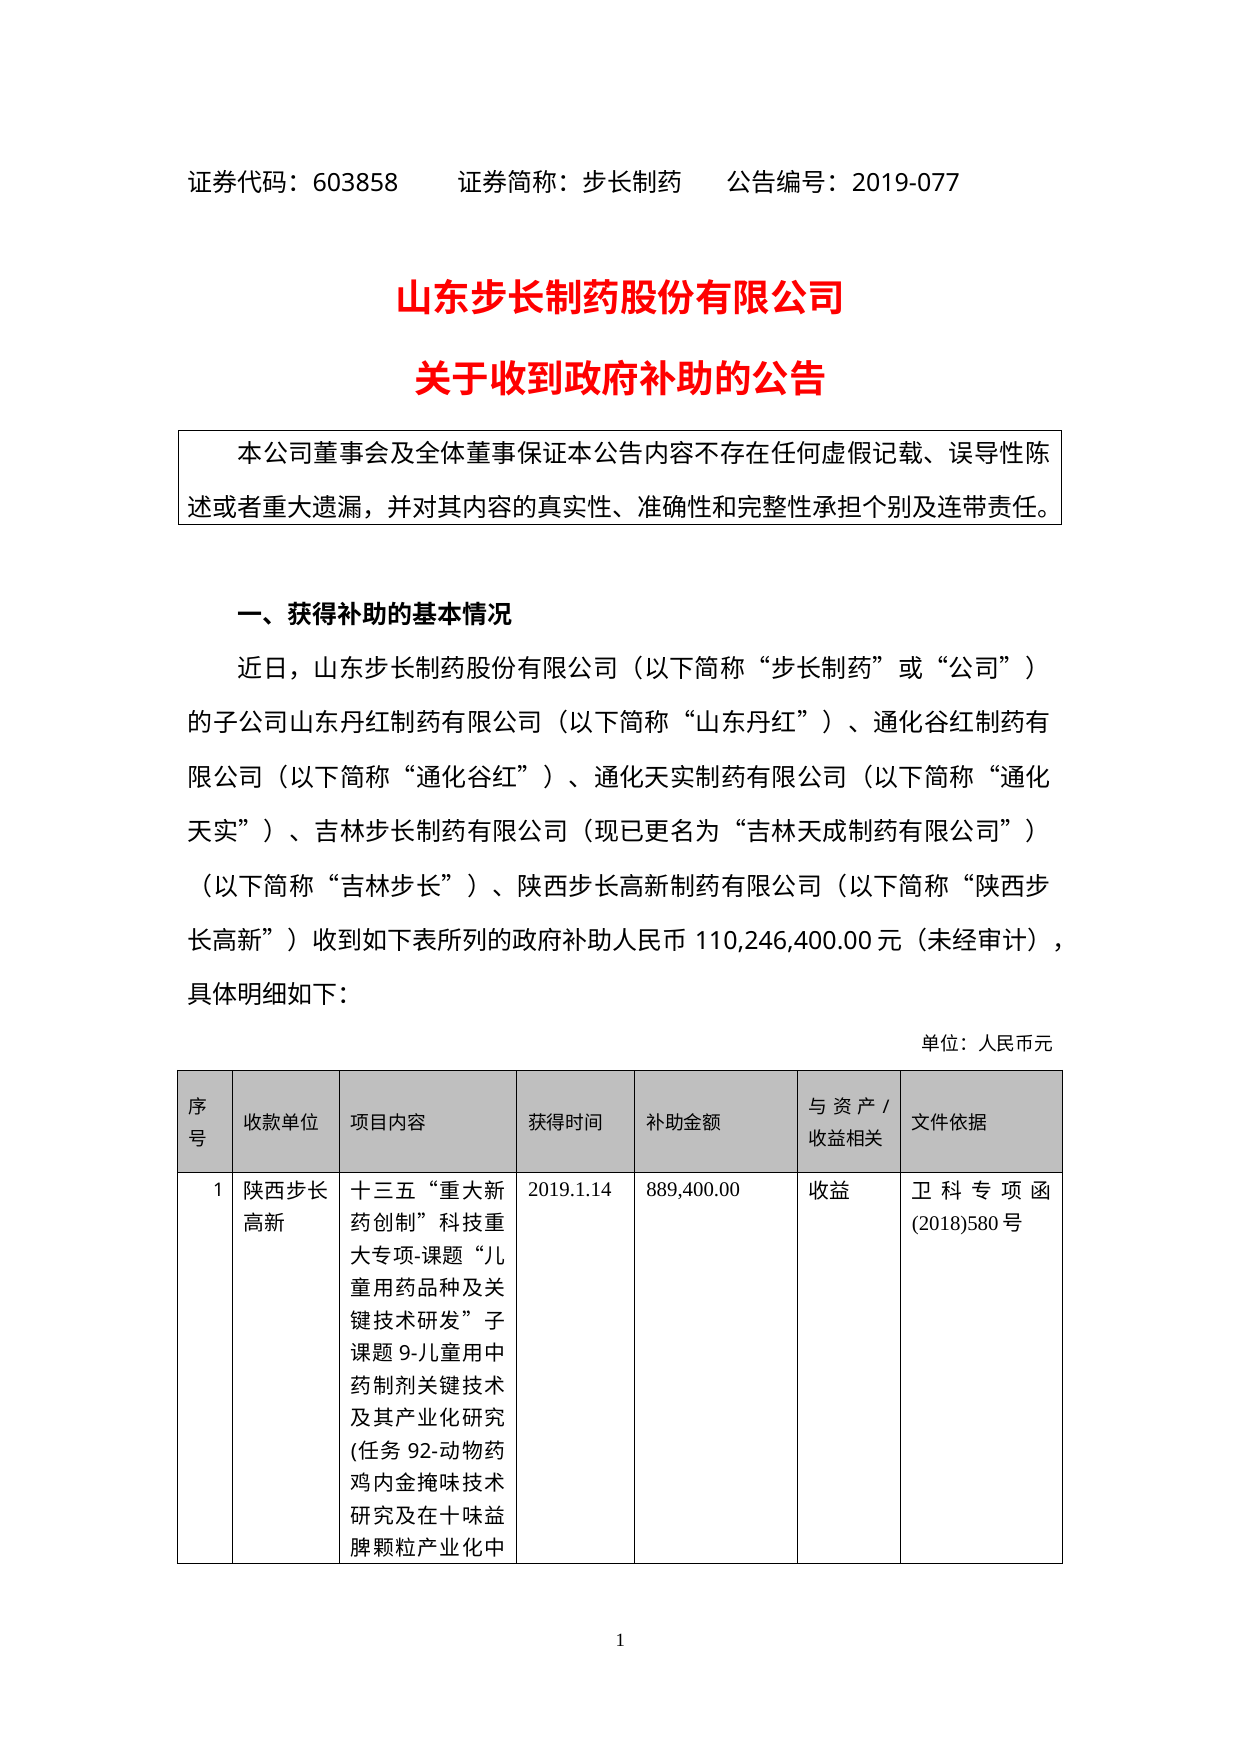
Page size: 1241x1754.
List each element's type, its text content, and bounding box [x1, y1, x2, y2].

table_header 获得时间 [517, 1071, 634, 1172]
table_cell 收益 [798, 1173, 900, 1563]
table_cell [340, 1173, 516, 1563]
table_cell 陕西步长高新 [233, 1173, 339, 1563]
text 本公司董事会及全体董事保证本公告内容不存在任何虚假记载、误导性陈述或者重大遗漏，并对其内容的真实性、准确性和完整性承担个别及连带责任。 [179, 431, 1061, 524]
table_header 序号 [178, 1071, 232, 1172]
table_cell 2019.1.14 [517, 1173, 634, 1563]
table_header 文件依据 [901, 1071, 1062, 1172]
text 证券代码：603858 证券简称：步长制药 公告编号：2019-077 [187, 162, 1053, 198]
table_header 与资产/收益相关 [798, 1071, 900, 1172]
table_header 补助金额 [635, 1071, 797, 1172]
table_cell 889,400.00 [635, 1173, 797, 1563]
table_cell 卫科专项函(2018)580号 [901, 1173, 1062, 1563]
table_cell [178, 1173, 232, 1563]
table_header 项目内容 [340, 1071, 516, 1172]
text 关于收到政府补助的公告 [187, 349, 1053, 403]
text 一、获得补助的基本情况 [187, 594, 1053, 630]
text 单位：人民币元 [187, 1029, 1053, 1056]
table_header 收款单位 [233, 1071, 339, 1172]
text 山东步长制药股份有限公司 [187, 267, 1053, 322]
text 近日，山东步长制药股份有限公司（以下简称“步长制药”或“公司”）的子公司山东丹红制药有限公司（以下简称“山东丹红”）、通化谷红制药有限公司（以下简称“通化谷红”）、通化天实制药有限公司（以下简称“通化天实”）、吉林步长制药有限公司（现已更名为“吉林天成制药有限公司”）（以下简称“吉林步长”）、陕西步长高新制药有限公司（以下简称“陕西步长高新”）收到如下表所列的政府补助人民币110,246,400.00元（未经审计），具体明细如下： [187, 648, 1053, 1011]
